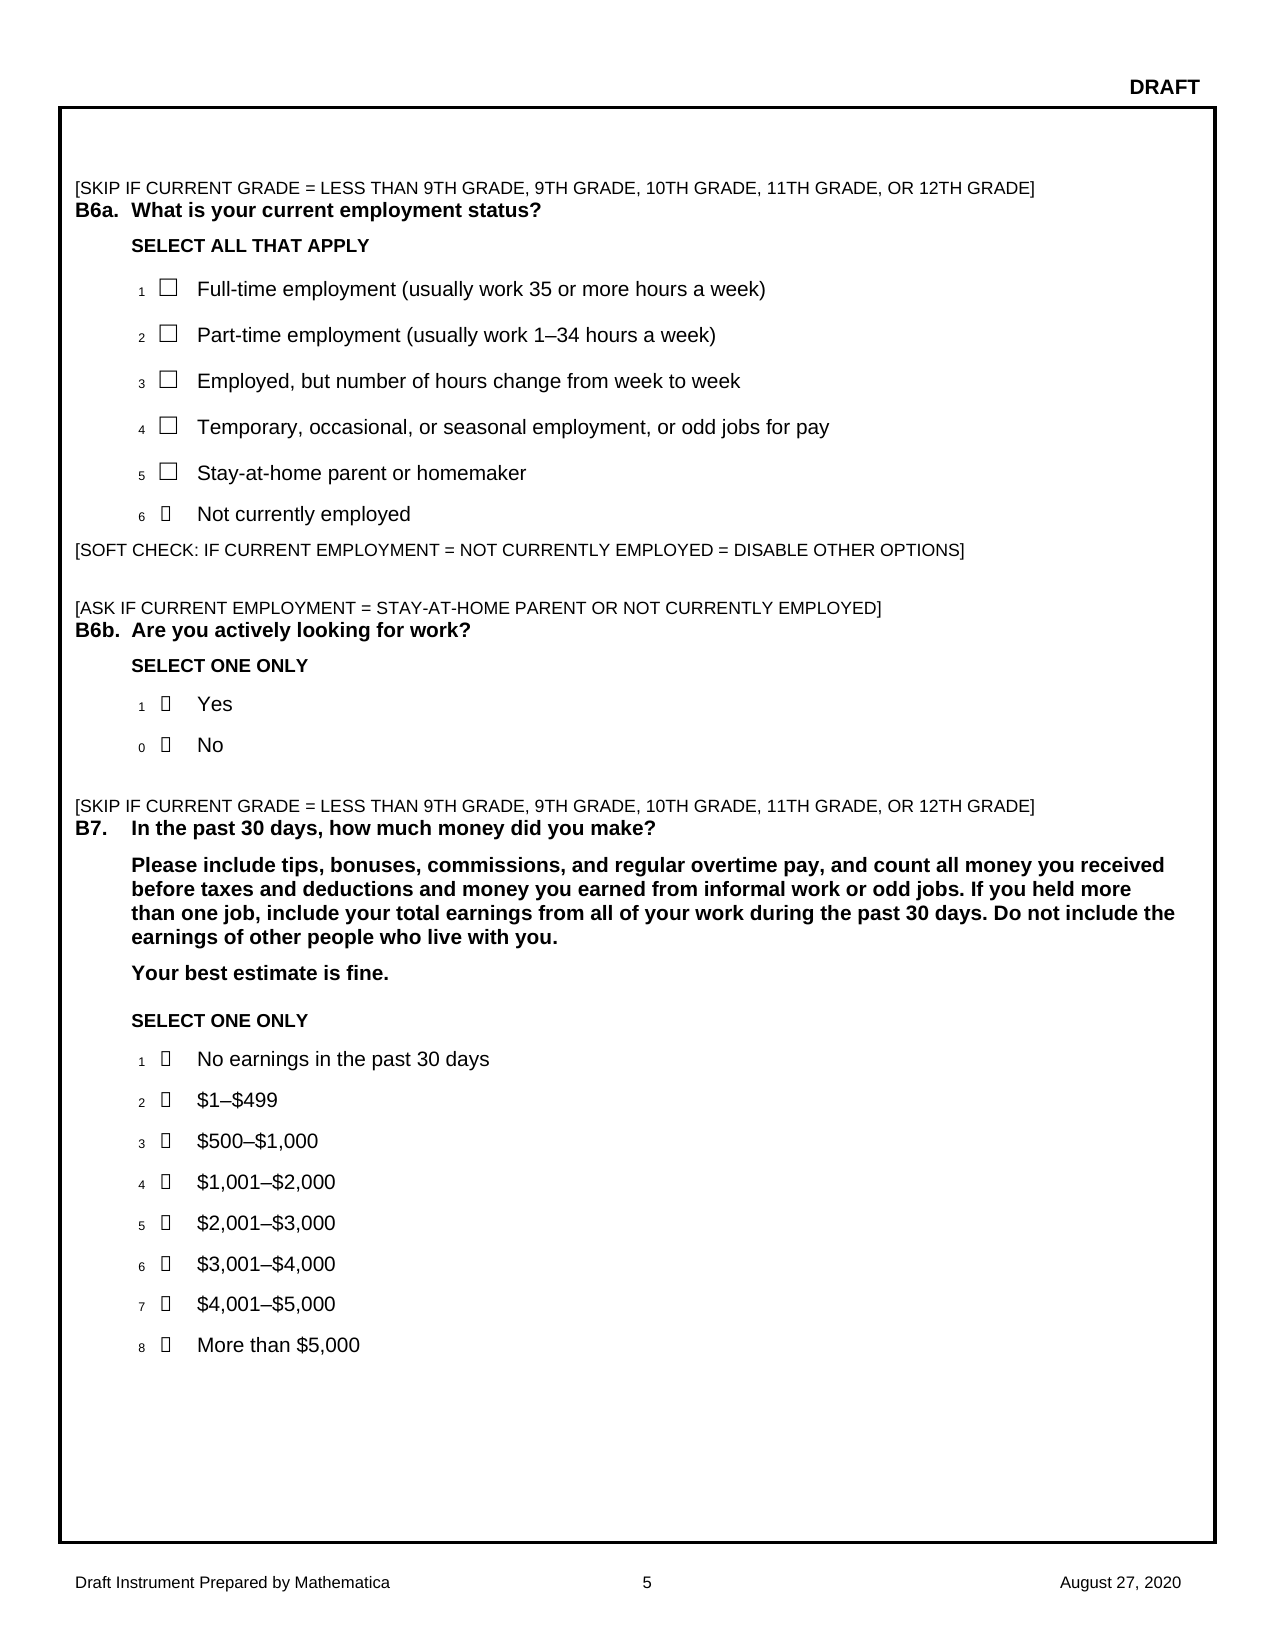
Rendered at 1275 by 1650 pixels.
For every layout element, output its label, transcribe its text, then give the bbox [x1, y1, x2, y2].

text [SKIP IF CURRENT GRADE = LESS THAN 9TH GRADE, 9TH GRADE, 10TH GRADE, 11TH GRADE, OR 12TH GRADE] [75, 796, 1200, 816]
text 6  Not currently employed [131, 499, 1134, 527]
text 2  $1–$499 [131, 1085, 1134, 1113]
text [ASK IF CURRENT EMPLOYMENT = STAY-AT-HOME PARENT OR NOT CURRENTLY EMPLOYED] [75, 598, 1200, 618]
text 4 □ Temporary, occasional, or seasonal employment, or odd jobs for pay [131, 407, 1134, 441]
text B6a. What is your current employment status? [75, 198, 1181, 222]
text Your best estimate is fine. [75, 961, 1181, 985]
text 0  No [131, 730, 1134, 758]
text Please include tips, bonuses, commissions, and regular overtime pay, and count all money you received before taxes and deductions and money you earned from informal work or odd jobs. If you held more than one job, include your total earnings from all of your work during the past 30 days. Do not include the earnings of other people who live with you. [75, 853, 1181, 948]
text 1 □ Full-time employment (usually work 35 or more hours a week) [131, 269, 1134, 302]
text B7. In the past 30 days, how much money did you make? [75, 816, 1181, 840]
text 3  $500–$1,000 [131, 1126, 1134, 1154]
text 8  More than $5,000 [131, 1331, 1134, 1359]
text 6  $3,001–$4,000 [131, 1249, 1134, 1277]
text B6b. Are you actively looking for work? [75, 618, 1181, 642]
text 3 □ Employed, but number of hours change from week to week [131, 361, 1134, 394]
text 5  $2,001–$3,000 [131, 1208, 1134, 1236]
text SELECT ONE ONLY [131, 1010, 1200, 1031]
text 5 □ Stay-at-home parent or homemaker [131, 453, 1134, 487]
text [SKIP IF CURRENT GRADE = LESS THAN 9TH GRADE, 9TH GRADE, 10TH GRADE, 11TH GRADE, OR 12TH GRADE] [75, 178, 1200, 198]
text SELECT ALL THAT APPLY [131, 235, 1200, 256]
text SELECT ONE ONLY [131, 655, 1200, 676]
text 7  $4,001–$5,000 [131, 1289, 1134, 1318]
text 2 □ Part-time employment (usually work 1–34 hours a week) [131, 315, 1134, 348]
text 4  $1,001–$2,000 [131, 1167, 1134, 1195]
text 1  No earnings in the past 30 days [131, 1044, 1134, 1072]
text 1  Yes [131, 689, 1134, 717]
text [SOFT CHECK: IF CURRENT EMPLOYMENT = NOT CURRENTLY EMPLOYED = DISABLE OTHER OPTIONS] [75, 540, 1200, 560]
